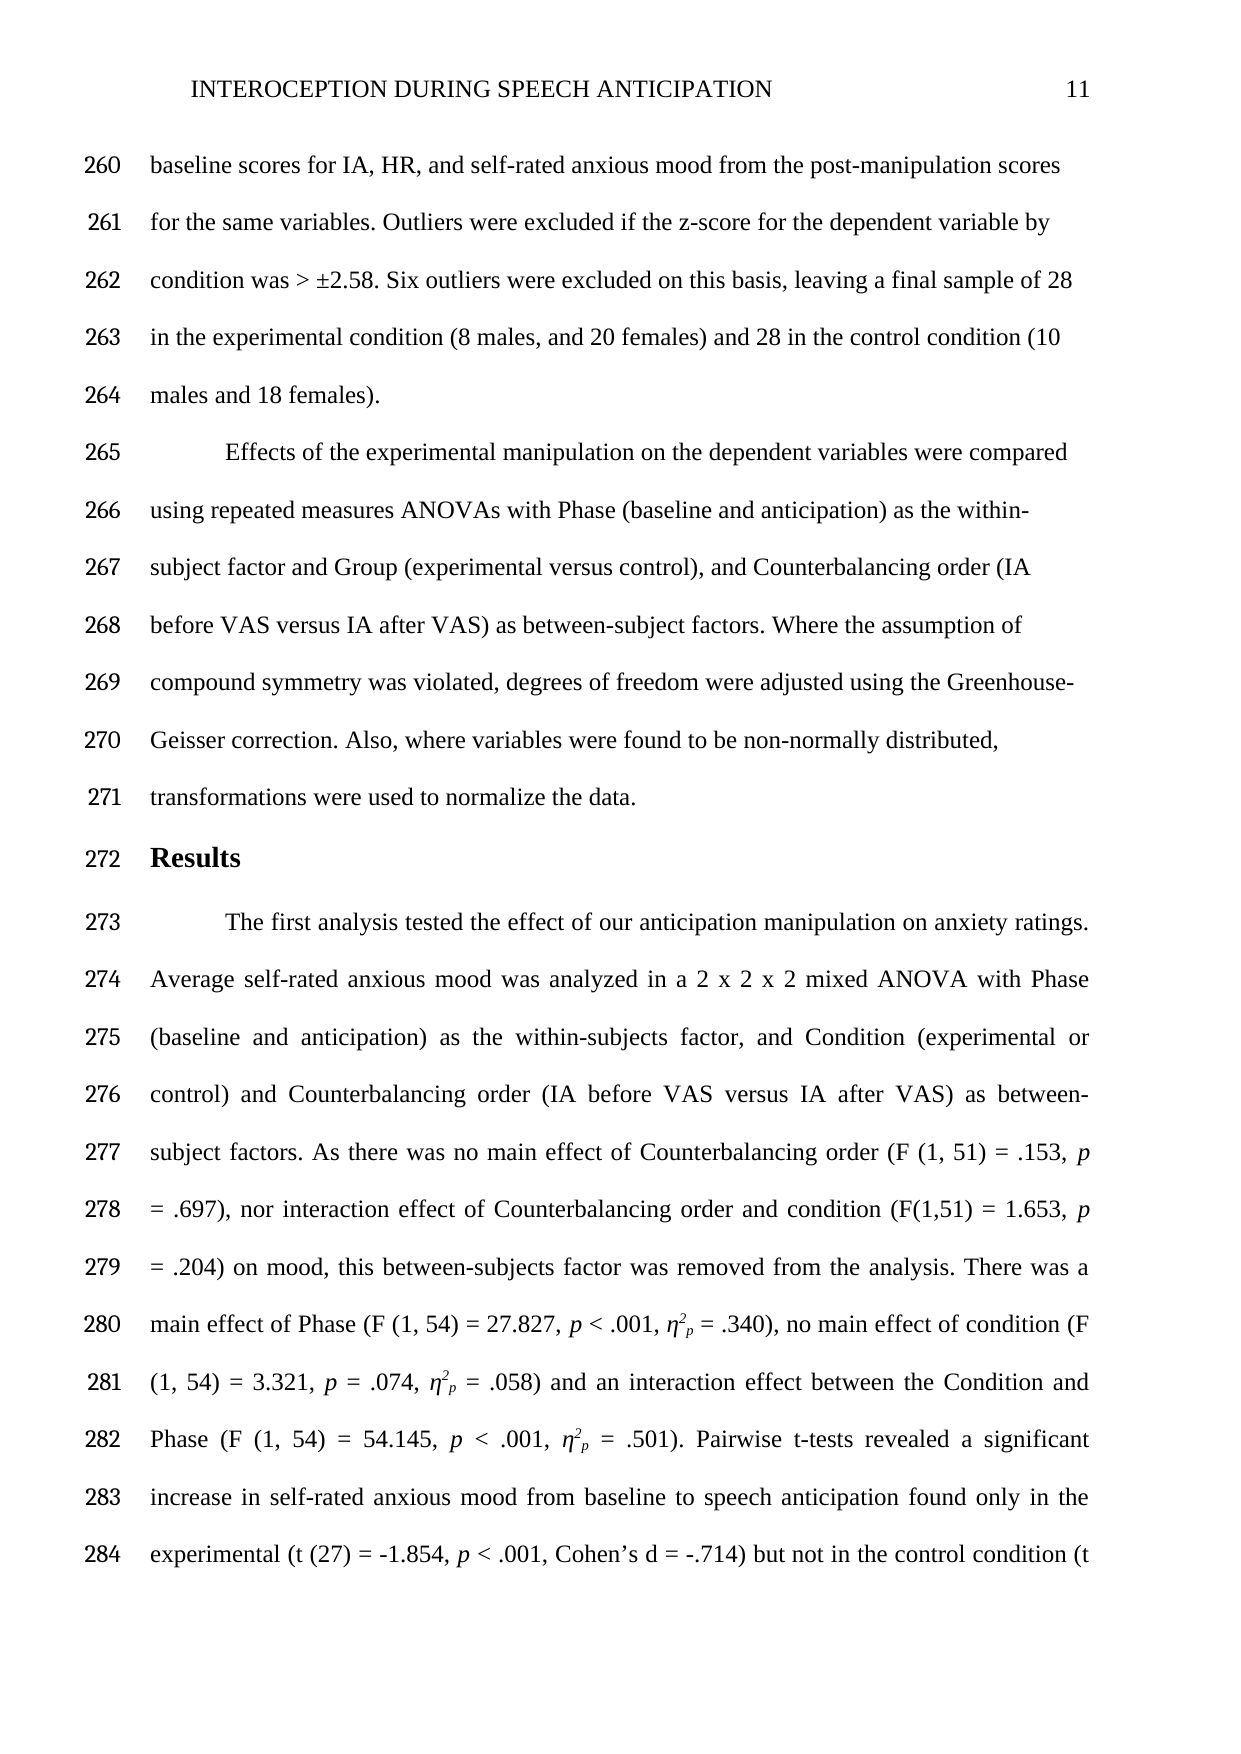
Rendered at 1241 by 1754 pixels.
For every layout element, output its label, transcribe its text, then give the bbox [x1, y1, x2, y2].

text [150, 150, 1090, 409]
text Effects of the experimental manipulation on the dependent variables were compared using repeated measures ANOVAs with Phase (baseline and anticipation) as the within-subject factor and Group (experimental versus control), and Counterbalancing order (IA before VAS versus IA after VAS) as between-subject factors. Where the assumption of compound symmetry was violated, degrees of freedom were adjusted using the Greenhouse-Geisser correction. Also, where variables were found to be non-normally distributed, transformations were used to normalize the data. [150, 437, 1090, 811]
text Results [150, 840, 1090, 873]
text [150, 907, 1090, 1568]
